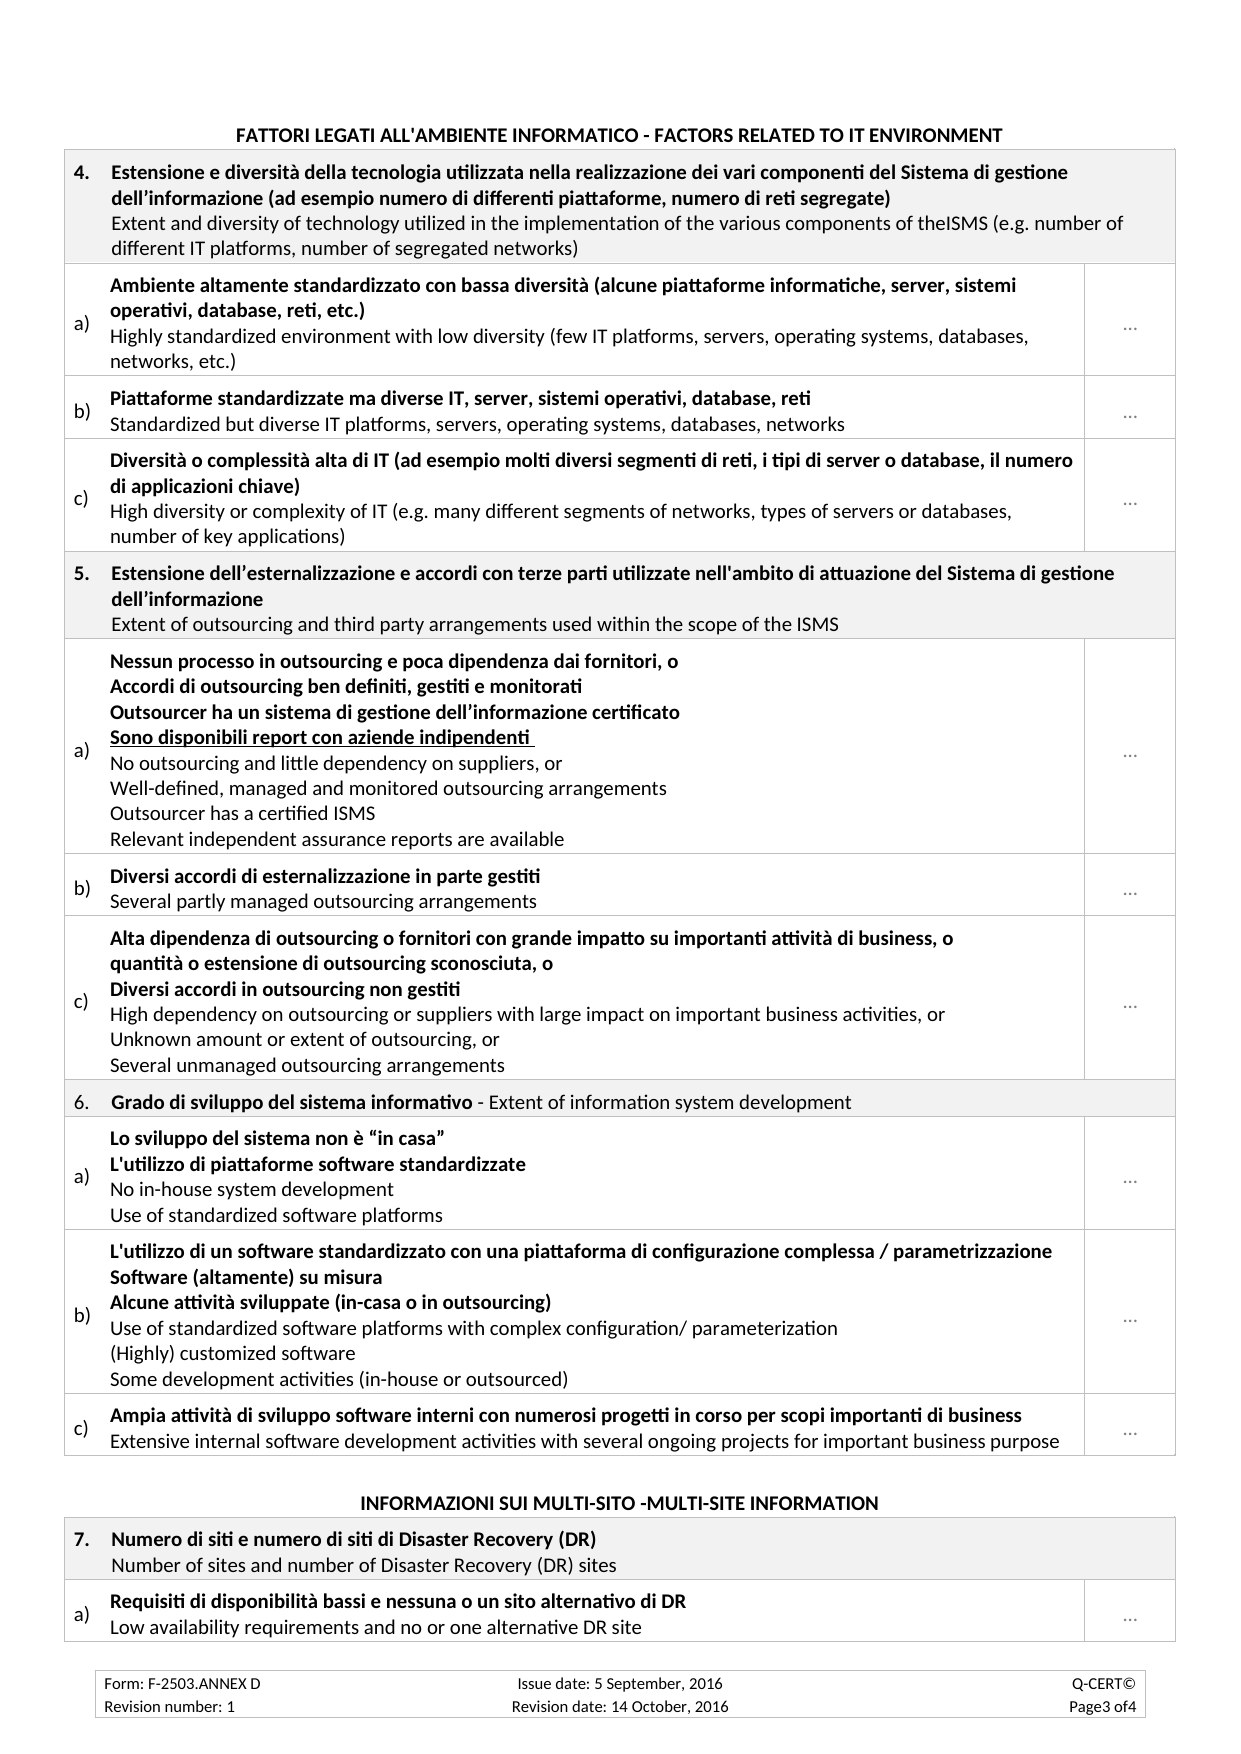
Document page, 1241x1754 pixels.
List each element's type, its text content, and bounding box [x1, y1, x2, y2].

table_cell Estensione e diversità della tecnologia utilizzata nella realizzazione dei vari componenti del Sistema di gestione dell’informazione (ad esempio numero di differenti piattaforme, numero di reti segregate) Extent and diversity of technology utilized in the implementation of the various components of theISMS (e.g. number of different IT platforms, number of segregated networks) [65, 150, 1175, 262]
table_cell Numero di siti e numero di siti di Disaster Recovery (DR) Number of sites and number of Disaster Recovery (DR) sites [65, 1518, 1175, 1579]
table_cell [1085, 639, 1175, 853]
table_cell a) [65, 264, 110, 375]
table_cell Ambiente altamente standardizzato con bassa diversità (alcune piattaforme informatiche, server, sistemi operativi, database, reti, etc.) Highly standardized environment with low diversity (few IT platforms, servers, operating systems, databases, networks, etc.) [110, 264, 1084, 375]
table_cell b) [65, 376, 110, 438]
table_cell Nessun processo in outsourcing e poca dipendenza dai fornitori, o Accordi di outsourcing ben definiti, gestiti e monitorati Outsourcer ha un sistema di gestione dell’informazione certificato Sono disponibili report con aziende indipendenti No outsourcing and little dependency on suppliers, or Well-defined, managed and monitored outsourcing arrangements Outsourcer has a certified ISMS Relevant independent assurance reports are available [110, 639, 1084, 853]
table_cell [1085, 854, 1175, 915]
table_cell Estensione dell’esternalizzazione e accordi con terze parti utilizzate nell'ambito di attuazione del Sistema di gestione dell’informazione Extent of outsourcing and third party arrangements used within the scope of the ISMS [65, 552, 1175, 638]
table_cell Diversi accordi di esternalizzazione in parte gestiti Several partly managed outsourcing arrangements [110, 854, 1084, 915]
table_cell L'utilizzo di un software standardizzato con una piattaforma di configurazione complessa / parametrizzazione Software (altamente) su misura Alcune attività sviluppate (in-casa o in outsourcing) Use of standardized software platforms with complex configuration/ parameterization (Highly) customized software Some development activities (in-house or outsourced) [110, 1230, 1084, 1393]
table_cell a) [65, 1117, 110, 1229]
table_cell [1085, 439, 1175, 551]
table_cell [1085, 376, 1175, 438]
table_cell [1085, 264, 1175, 375]
table_cell Diversità o complessità alta di IT (ad esempio molti diversi segmenti di reti, i tipi di server o database, il numero di applicazioni chiave) High diversity or complexity of IT (e.g. many different segments of networks, types of servers or databases, number of key applications) [110, 439, 1084, 551]
table_header Fattori legati all'ambiente informatico - Factors related to IT environment [65, 89, 1175, 149]
table_cell [1085, 1580, 1175, 1641]
table_cell c) [65, 439, 110, 551]
table_cell [1085, 1117, 1175, 1229]
table_cell Alta dipendenza di outsourcing o fornitori con grande impatto su importanti attività di business, o quantità o estensione di outsourcing sconosciuta, o Diversi accordi in outsourcing non gestiti High dependency on outsourcing or suppliers with large impact on important business activities, or Unknown amount or extent of outsourcing, or Several unmanaged outsourcing arrangements [110, 916, 1084, 1079]
table_cell a) [65, 1580, 110, 1641]
table_cell Lo sviluppo del sistema non è “in casa” L'utilizzo di piattaforme software standardizzate No in-house system development Use of standardized software platforms [110, 1117, 1084, 1229]
table_cell Ampia attività di sviluppo software interni con numerosi progetti in corso per scopi importanti di business Extensive internal software development activities with several ongoing projects for important business purpose [110, 1394, 1084, 1455]
table_cell Grado di sviluppo del sistema informativo - Extent of information system development [65, 1080, 1175, 1116]
table_cell c) [65, 1394, 110, 1455]
table_cell [1085, 1230, 1175, 1393]
table_cell Piattaforme standardizzate ma diverse IT, server, sistemi operativi, database, reti Standardized but diverse IT platforms, servers, operating systems, databases, networks [110, 376, 1084, 438]
table_cell [1085, 916, 1175, 1079]
table_cell INFORMAZIONI SUI MULTI-SITO -Multi-site Information [65, 1456, 1175, 1517]
table_cell c) [65, 916, 110, 1079]
table_cell [1085, 1394, 1175, 1455]
table_cell b) [65, 1230, 110, 1393]
table_cell a) [65, 639, 110, 853]
table_cell Requisiti di disponibilità bassi e nessuna o un sito alternativo di DR Low availability requirements and no or one alternative DR site [110, 1580, 1084, 1641]
table_cell b) [65, 854, 110, 915]
